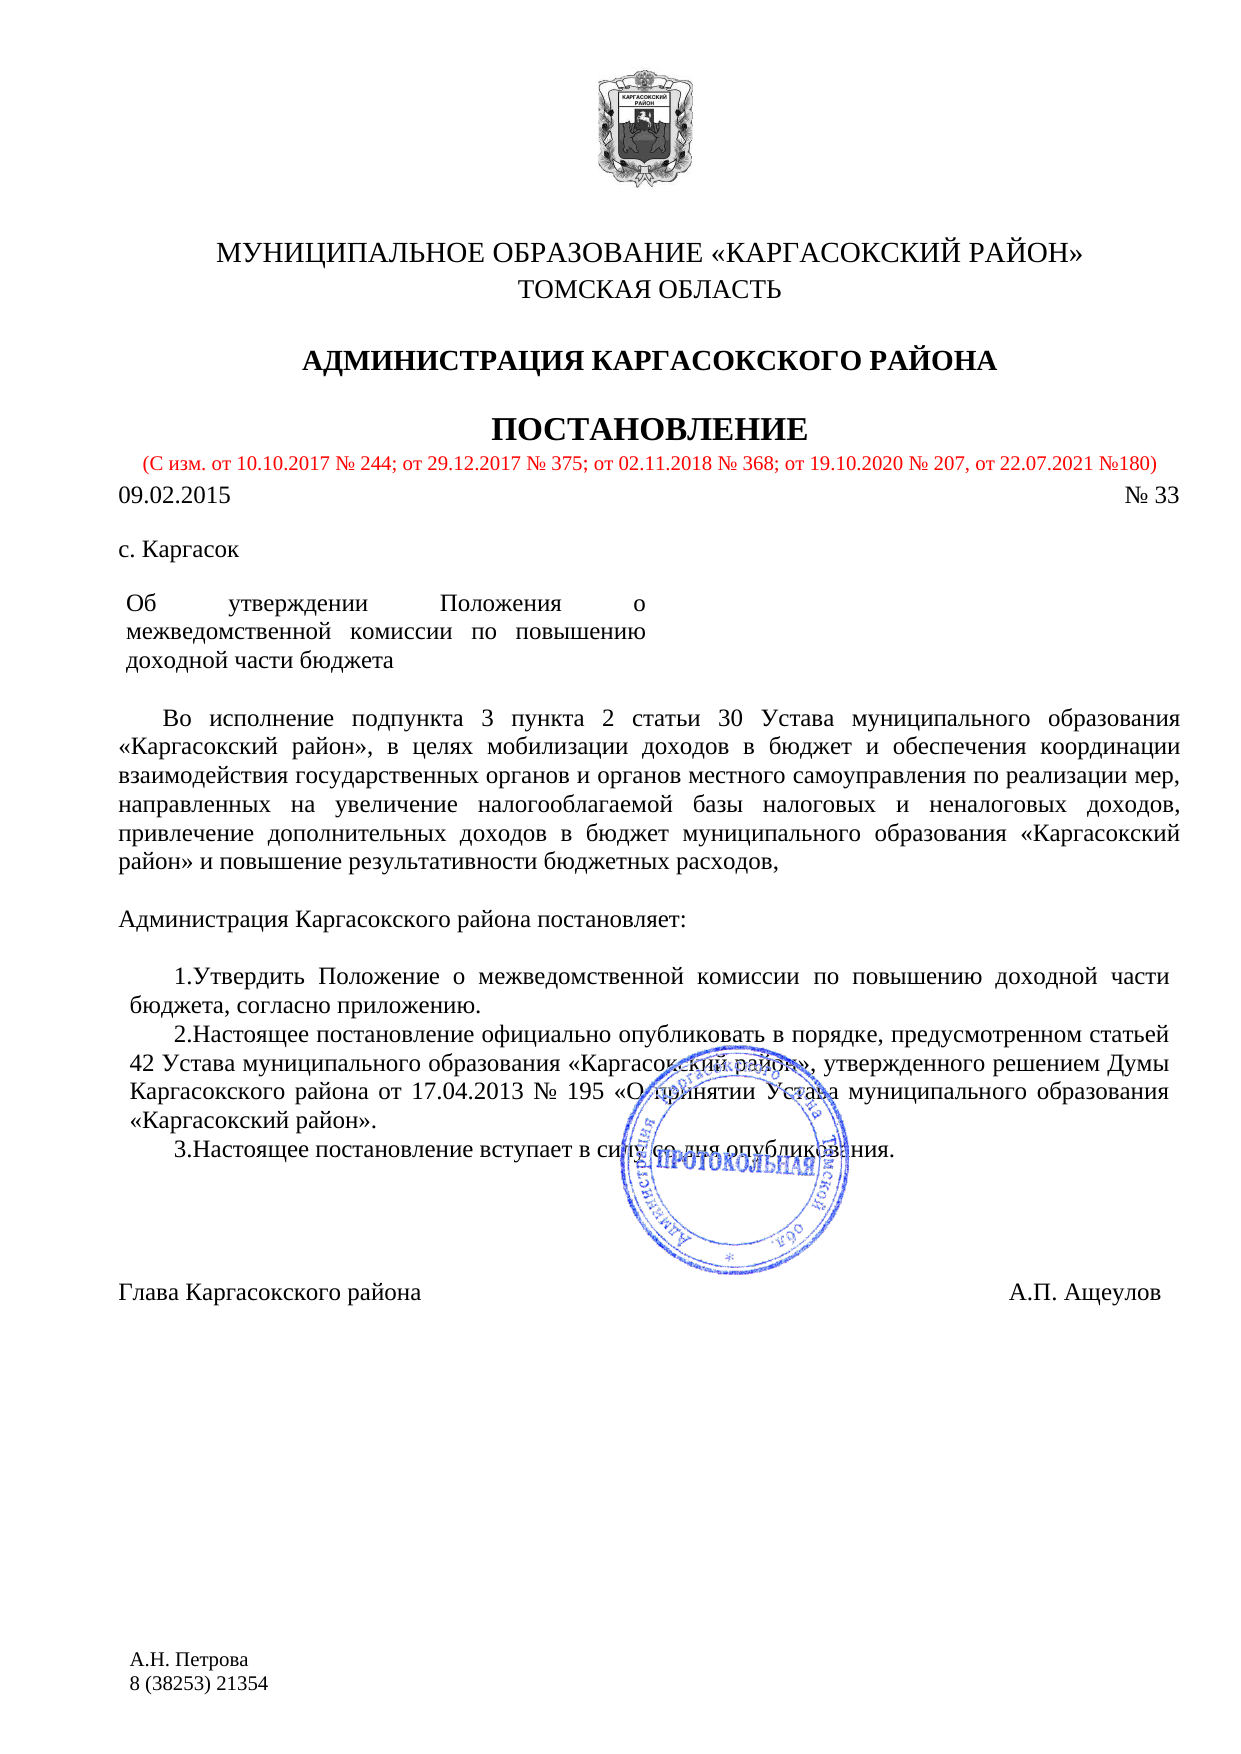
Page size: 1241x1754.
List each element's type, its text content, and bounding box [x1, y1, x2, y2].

text Глава Каргасокского района А.П. Ащеулов [118, 1277, 1181, 1306]
text Во исполнение подпункта 3 пункта 2 статьи 30 Устава муниципального образования «Каргасокский район», в целях мобилизации доходов в бюджет и обеспечения координации взаимодействия государственных органов и органов местного самоуправления по реализации мер, направленных на увеличение налогооблагаемой базы налоговых и неналоговых доходов, привлечение дополнительных доходов в бюджет муниципального образования «Каргасокский район» и повышение результативности бюджетных расходов, [118, 703, 1181, 875]
subtitle АДМИНИСТРАЦИЯ КАРГАСОКСКОГО РАЙОНА [118, 343, 1181, 377]
subtitle ТОМСКАЯ ОБЛАСТЬ [118, 273, 1181, 304]
table_header ПОСТАНОВЛЕНИЕ (С изм. от 10.10.2017 № 244; от 29.12.2017 № 375; от 02.11.2018 № 368; от 19.10.2020 № 207, от 22.07.2021 №180) [118, 410, 1181, 480]
table_header Об утверждении Положения о межведомственной комиссии по повышению доходной части бюджета [115, 588, 1192, 703]
text МУНИЦИПАЛЬНОЕ ОБРАЗОВАНИЕ «Каргасокский район» [118, 235, 1181, 268]
text Администрация Каргасокского района постановляет: [118, 904, 1181, 933]
table_cell 8 (38253) 21354 [118, 1671, 380, 1695]
picture [619, 1043, 849, 1277]
table_header А.Н. Петрова [118, 1310, 380, 1671]
text с. Каргасок [118, 534, 1181, 562]
table_header 1.Утвердить Положение о межведомственной комиссии по повышению доходной части бюджета, согласно приложению. 2.Настоящее постановление официально опубликовать в порядке, предусмотренном статьей 42 Устава муниципального образования «Каргасокский район», утвержденного решением Думы Каргасокского района от 17.04.2013 № 195 «О принятии Устава муниципального образования «Каргасокский район». 3.Настоящее постановление вступает в силу со дня опубликования. [118, 933, 1181, 1277]
text 09.02.2015 № 33 [118, 480, 1181, 509]
